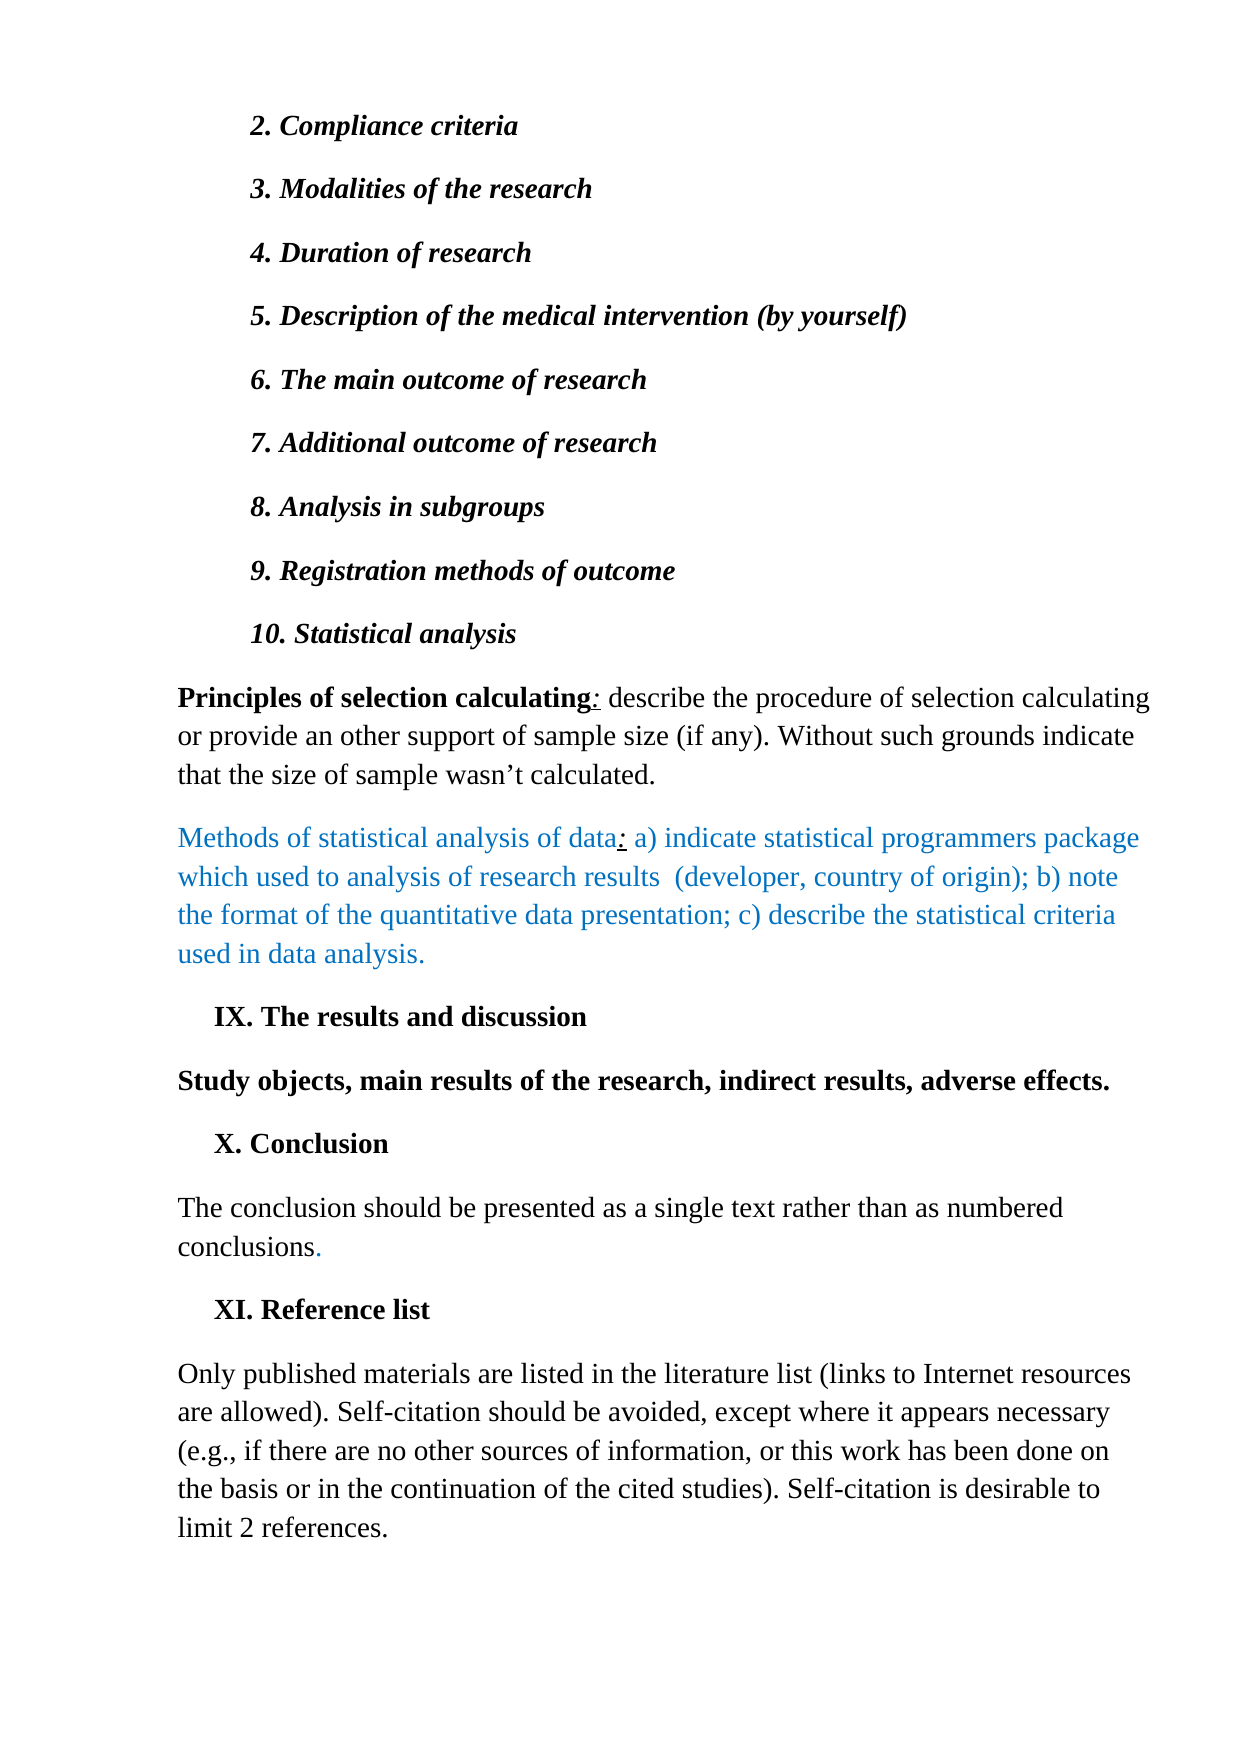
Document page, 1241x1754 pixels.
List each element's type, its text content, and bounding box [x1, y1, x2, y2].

text X. Conclusion [177, 1127, 1152, 1160]
text 10. Statistical analysis [177, 616, 1152, 650]
text IX. The results and discussion [177, 999, 1152, 1033]
text 3. Modalities of the research [177, 171, 1152, 205]
text 6. The main outcome of research [177, 362, 1152, 396]
text Principles of selection calculating: describe the procedure of selection calculating or provide an other support of sample size (if any). Without such grounds indicate that the size of sample wasn’t calculated. [177, 680, 1152, 790]
text 2. Compliance criteria [177, 108, 1152, 141]
text 8. Analysis in subgroups [177, 489, 1152, 523]
text 4. Duration of research [177, 235, 1152, 268]
text Study objects, main results of the research, indirect results, adverse effects. [177, 1063, 1152, 1097]
text 9. Registration methods of outcome [177, 553, 1152, 586]
text 5. Description of the medical intervention (by yourself) [177, 298, 1152, 332]
text Methods of statistical analysis of data: а) indicate statistical programmers package which used to analysis of research results (developer, country of origin); b) note the format of the quantitative data presentation; c) describe the statistical criteria used in data analysis. [177, 820, 1152, 969]
text 7. Additional outcome of research [177, 426, 1152, 459]
text XI. Reference list [177, 1292, 1152, 1326]
text The conclusion should be presented as a single text rather than as numbered conclusions. [177, 1190, 1152, 1262]
text Only published materials are listed in the literature list (links to Internet resources are allowed). Self-citation should be avoided, except where it appears necessary (e.g., if there are no other sources of information, or this work has been done on the basis or in the continuation of the cited studies). Self-citation is desirable to limit 2 references. [177, 1356, 1152, 1543]
